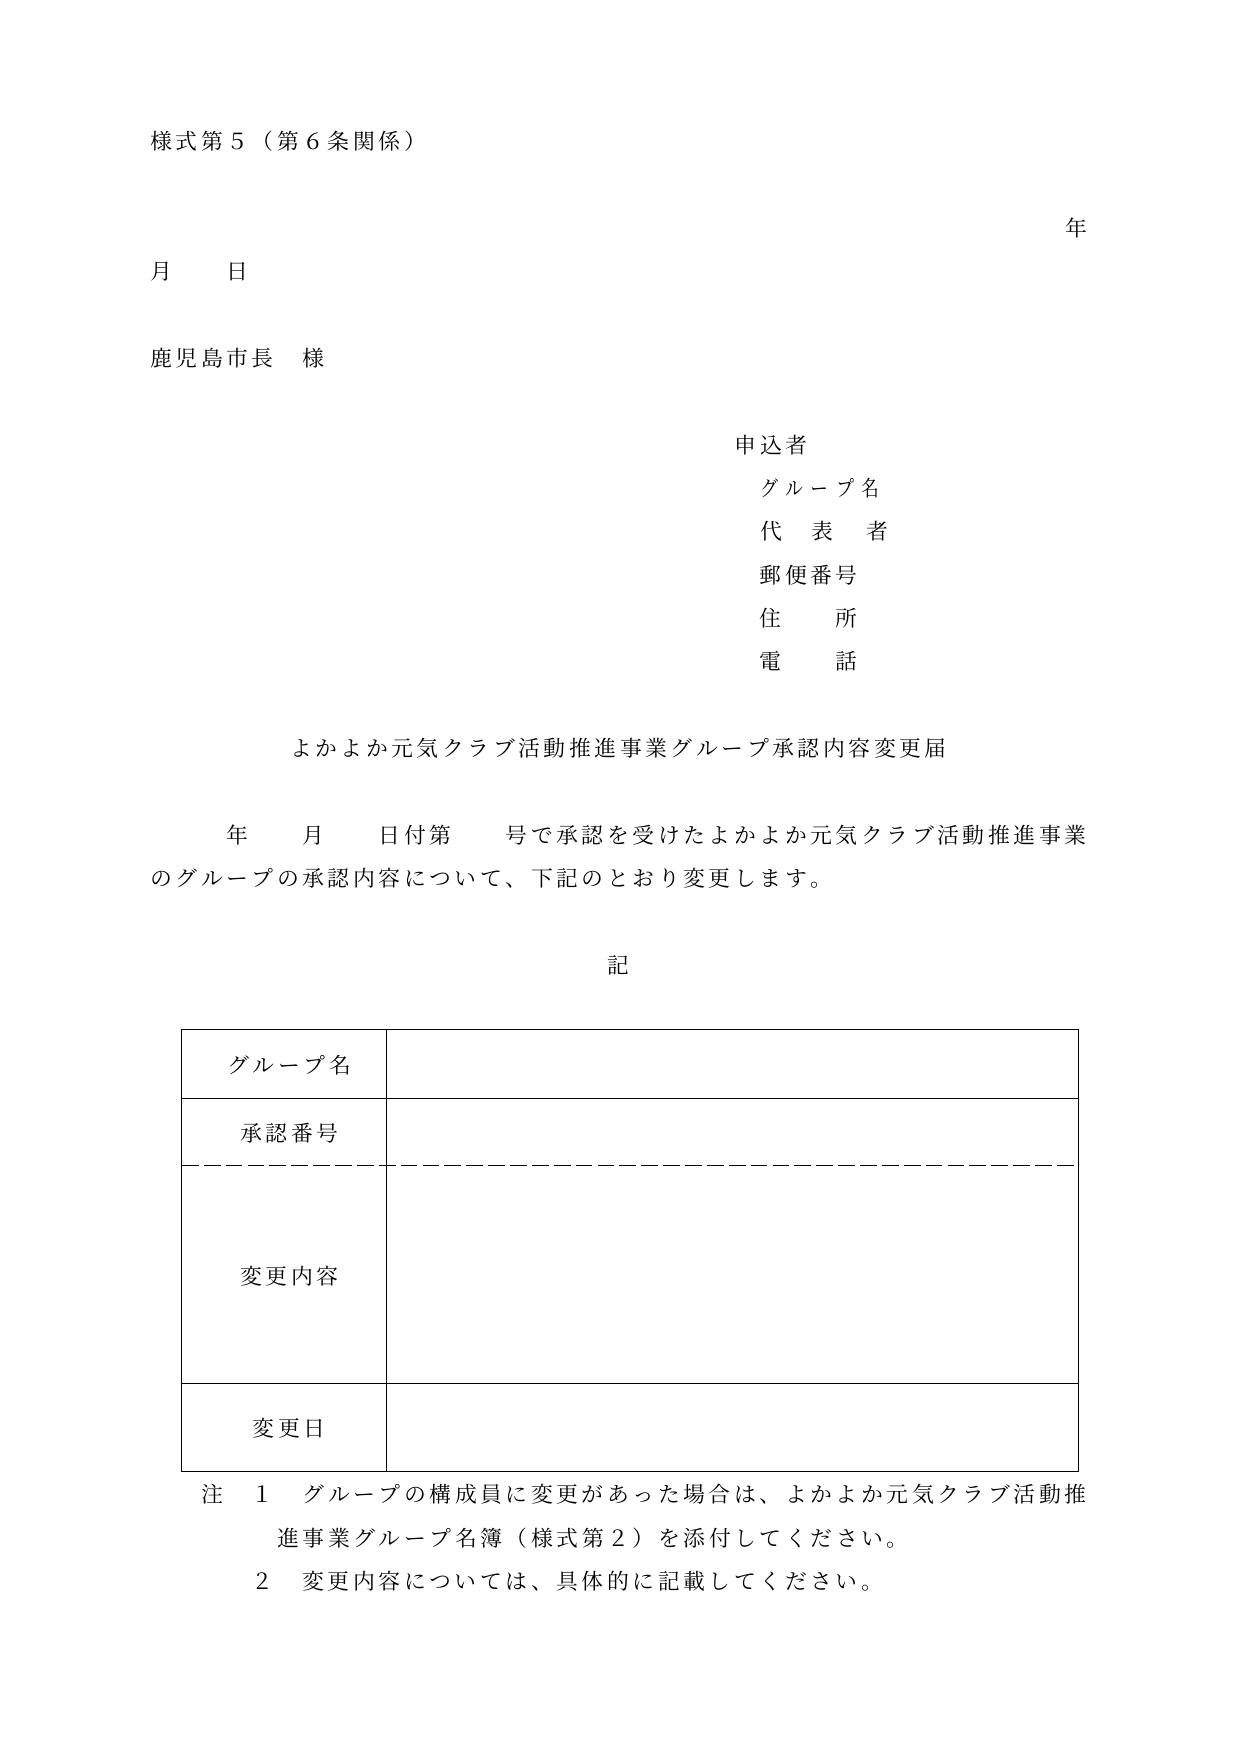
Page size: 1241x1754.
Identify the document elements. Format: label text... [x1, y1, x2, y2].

table_cell 承認番号 [182, 1099, 386, 1165]
table_cell 変更日 [182, 1384, 386, 1471]
text 注 １ グループの構成員に変更があった場合は、よかよか元気クラブ活動推進事業グループ名簿（様式第２）を添付してください。 [150, 1472, 1090, 1558]
table_cell 変更内容 [182, 1165, 386, 1383]
table_cell [387, 1165, 1078, 1383]
text グループ名 [150, 465, 1090, 509]
text 申込者 [150, 422, 1090, 465]
text 様式第５（第６条関係） [150, 119, 1090, 162]
text 鹿児島市長 様 [150, 335, 1090, 379]
text 年 月 日付第 号で承認を受けたよかよか元気クラブ活動推進事業のグループの承認内容について、下記のとおり変更します。 [150, 812, 1090, 899]
text ２ 変更内容については、具体的に記載してください。 [150, 1558, 1090, 1602]
text 郵便番号 [150, 552, 1090, 595]
text 代表者 [150, 509, 1090, 552]
text 年 月 日 [150, 205, 1090, 292]
table_cell [387, 1099, 1078, 1165]
table_header [387, 1030, 1078, 1098]
text 電 話 [150, 639, 1090, 682]
table_cell [387, 1384, 1078, 1471]
text 住 所 [150, 595, 1090, 639]
text 記 [150, 942, 1090, 985]
text よかよか元気クラブ活動推進事業グループ承認内容変更届 [150, 725, 1090, 769]
table_header グループ名 [182, 1030, 386, 1098]
